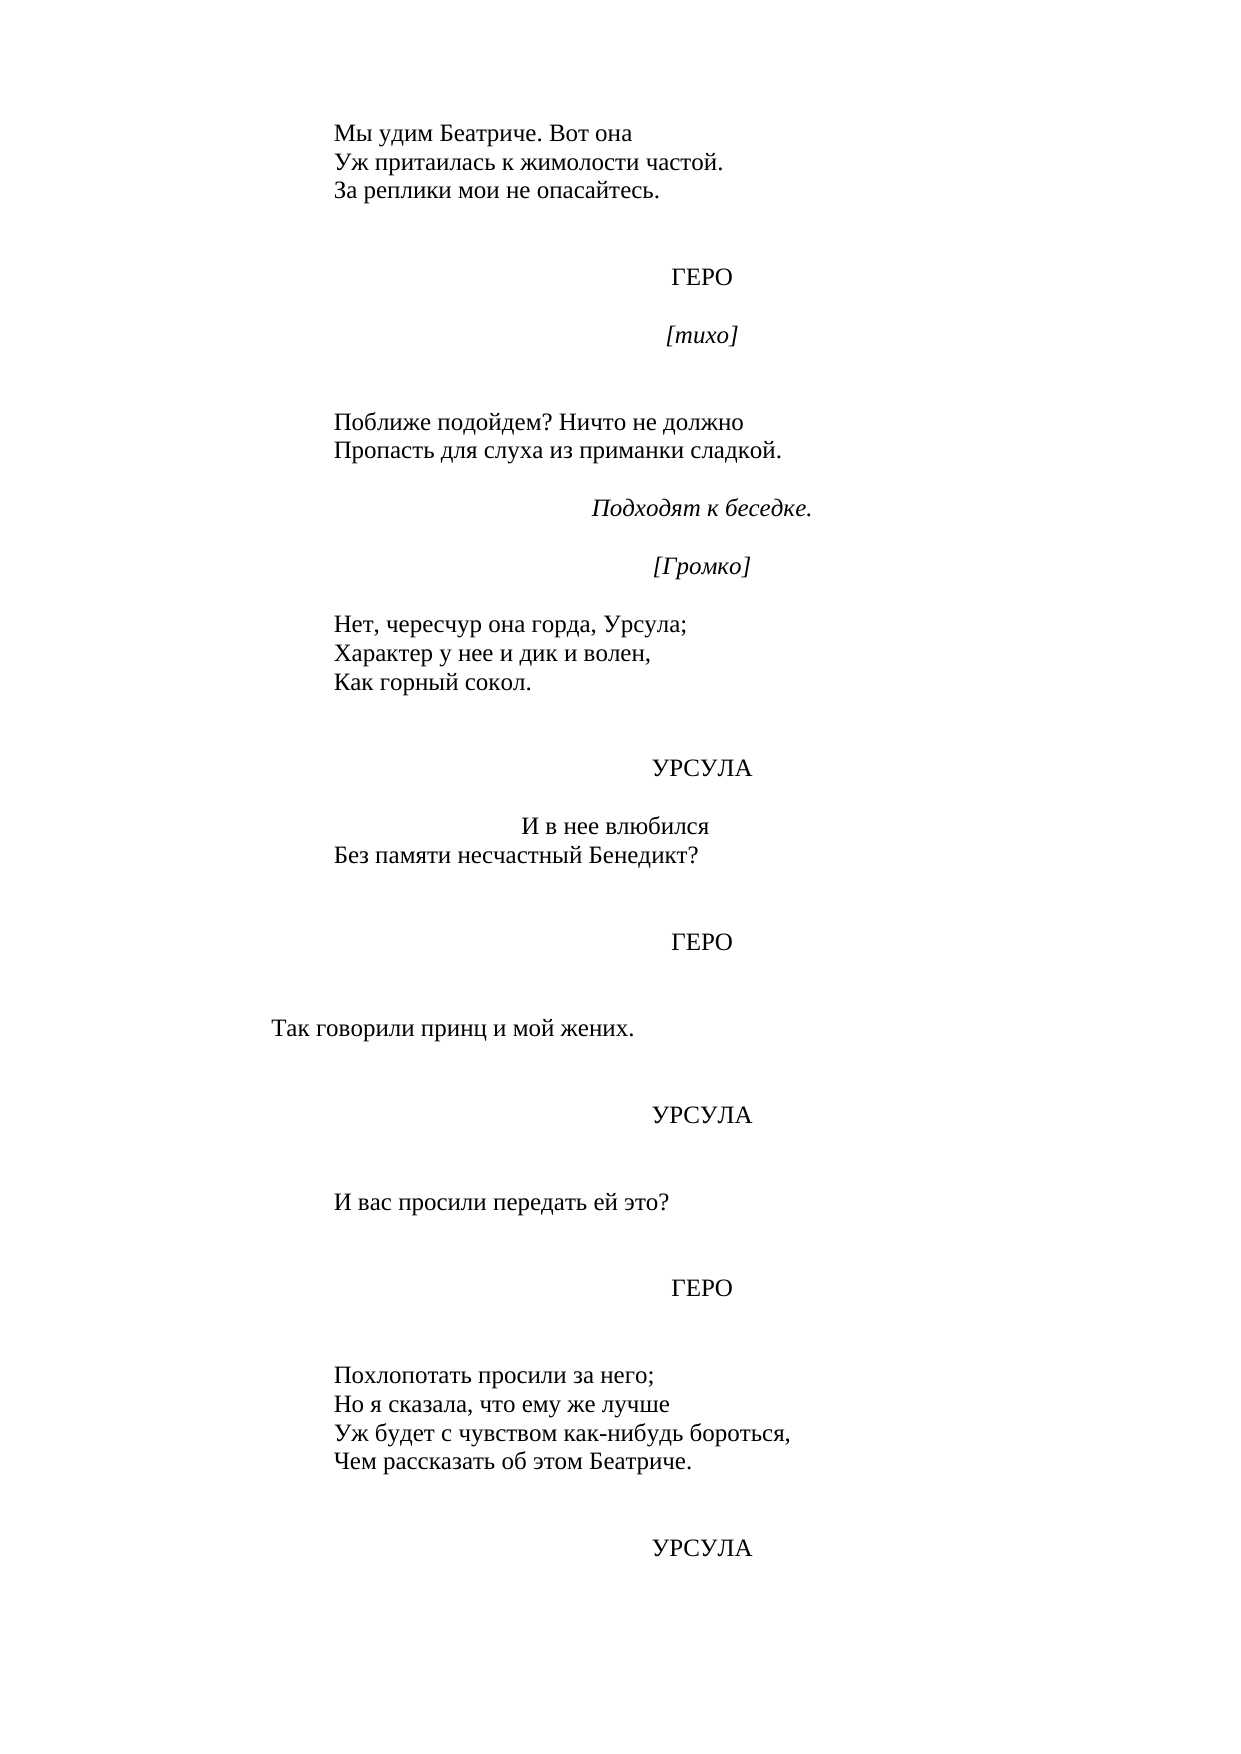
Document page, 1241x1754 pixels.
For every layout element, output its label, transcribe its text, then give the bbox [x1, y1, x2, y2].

text Характер у нее и дик и волен, [252, 638, 1152, 667]
text Без памяти несчастный Бенедикт? [252, 840, 1152, 869]
text Подходят к беседке. [252, 493, 1152, 522]
text За реплики мои не опасайтесь. [252, 176, 1152, 204]
text ГЕРО [252, 1273, 1152, 1302]
text Но я сказала, что ему же лучше [252, 1389, 1152, 1418]
text Уж будет с чувством как-нибудь бороться, [252, 1418, 1152, 1446]
text Уж притаилась к жимолости частой. [252, 147, 1152, 176]
text УРСУЛА [252, 1533, 1152, 1562]
text Как горный сокол. [252, 667, 1152, 696]
text И в нее влюбился [252, 811, 1152, 840]
text И вас просили передать ей это? [252, 1187, 1152, 1216]
text Поближе подойдем? Ничто не должно [252, 407, 1152, 436]
text УРСУЛА [252, 1100, 1152, 1129]
text УРСУЛА [252, 753, 1152, 782]
text Чем рассказать об этом Беатриче. [252, 1446, 1152, 1475]
text Нет, чересчур она горда, Урсула; [252, 609, 1152, 638]
text Мы удим Беатриче. Вот она [252, 118, 1152, 147]
text Так говорили принц и мой жених. [252, 1013, 1152, 1042]
text ГЕРО [252, 927, 1152, 956]
text Пропасть для слуха из приманки сладкой. [252, 436, 1152, 464]
text [тихо] [252, 320, 1152, 349]
text ГЕРО [252, 262, 1152, 291]
text [Громко] [252, 551, 1152, 580]
text Похлопотать просили за него; [252, 1360, 1152, 1389]
